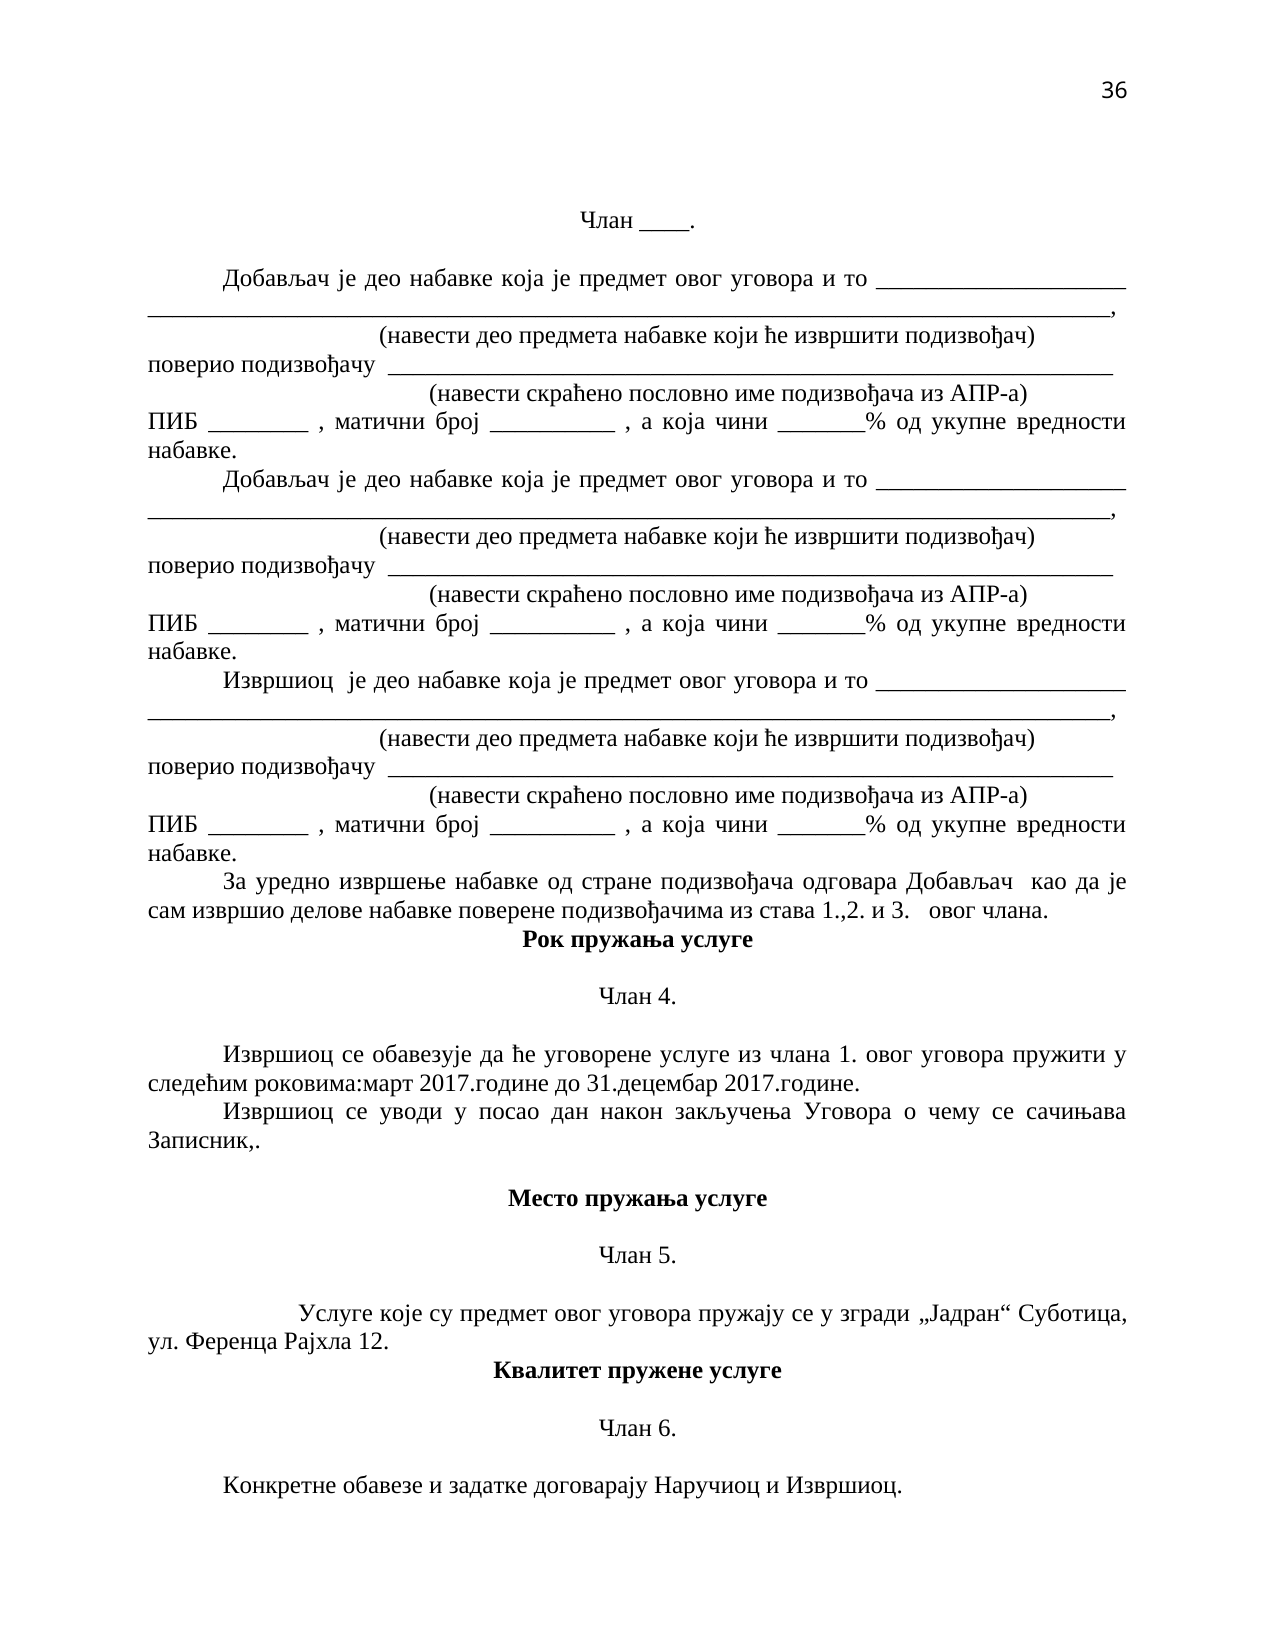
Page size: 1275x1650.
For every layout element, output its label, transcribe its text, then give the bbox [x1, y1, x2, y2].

text (навести скраћено пословно име подизвођача из АПР-а) [148, 780, 1127, 809]
text Добављач је део набавке која је предмет овог уговора и то ____________________ _____________________________________________________________________________, [148, 263, 1127, 320]
text (навести скраћено пословно име подизвођача из АПР-а) [148, 579, 1127, 608]
text поверио подизвођачу __________________________________________________________ [148, 751, 1127, 780]
text Члан 4. [148, 981, 1127, 1010]
text Члан 5. [148, 1240, 1127, 1269]
text Члан 6. [148, 1413, 1127, 1441]
text Рок пружања услуге [148, 924, 1127, 953]
text Члан ____. [148, 205, 1127, 234]
text Извршиоц је део набавке која је предмет овог уговора и то ____________________ _____________________________________________________________________________, [148, 665, 1127, 723]
text ПИБ ________ , матични број __________ , а која чини _______% од укупне вредности набавке. [148, 809, 1127, 866]
text поверио подизвођачу __________________________________________________________ [148, 349, 1127, 378]
text Квалитет пружене услуге [148, 1355, 1127, 1384]
text Добављач је део набавке која је предмет овог уговора и то ____________________ _____________________________________________________________________________, [148, 464, 1127, 521]
text Место пружања услуге [148, 1183, 1127, 1211]
text (навести део предмета набавке који ће извршити подизвођач) [148, 723, 1127, 751]
text За уредно извршење набавке од стране подизвођача одговара Добављач као да је сам извршио делове набавке поверене подизвођачима из става 1.,2. и 3. овог члана. [148, 866, 1127, 924]
text Извршиоц се обавезује да ће уговорене услуге из члана 1. овог уговора пружити у следећим роковима:март 2017.године до 31.децембар 2017.године. [148, 1039, 1127, 1096]
text Конкретне обавезе и задатке договарају Наручиоц и Извршиоц. [148, 1470, 1127, 1499]
text Извршиоц се уводи у посао дан након закључења Уговора о чему се сачињава Записник,. [148, 1096, 1127, 1154]
text ПИБ ________ , матични број __________ , а која чини _______% од укупне вредности набавке. [148, 608, 1127, 665]
text Услуге које су предмет овог уговора пружају се у згради „Јадран“ Суботица, ул. Ференца Рајхла 12. [148, 1298, 1127, 1355]
text поверио подизвођачу __________________________________________________________ [148, 550, 1127, 579]
text (навести део предмета набавке који ће извршити подизвођач) [148, 320, 1127, 349]
text ПИБ ________ , матични број __________ , а која чини _______% од укупне вредности набавке. [148, 406, 1127, 464]
text (навести скраћено пословно име подизвођача из АПР-а) [148, 378, 1127, 406]
text (навести део предмета набавке који ће извршити подизвођач) [148, 521, 1127, 550]
